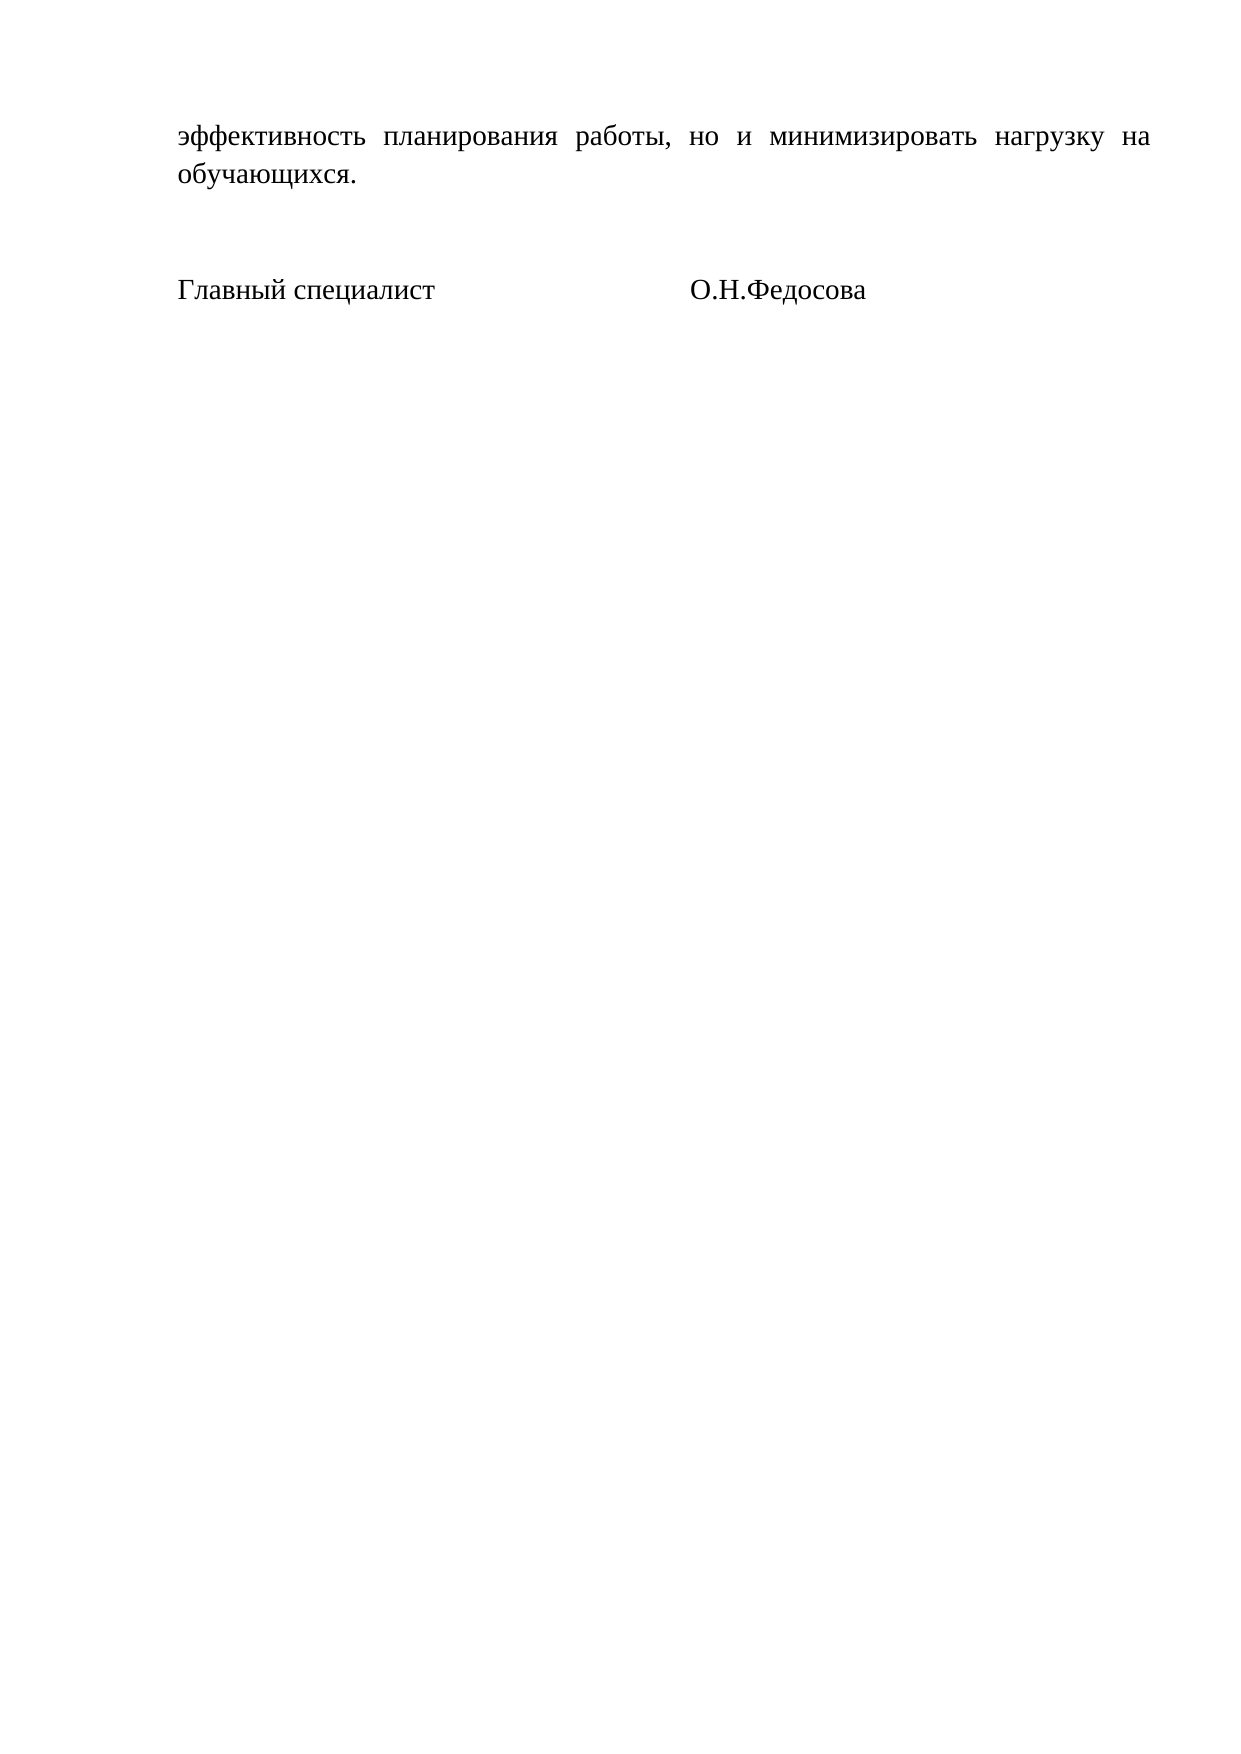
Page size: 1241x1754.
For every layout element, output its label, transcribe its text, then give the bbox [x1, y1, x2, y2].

text Главный специалист О.Н.Федосова [177, 272, 1152, 306]
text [177, 118, 1152, 190]
